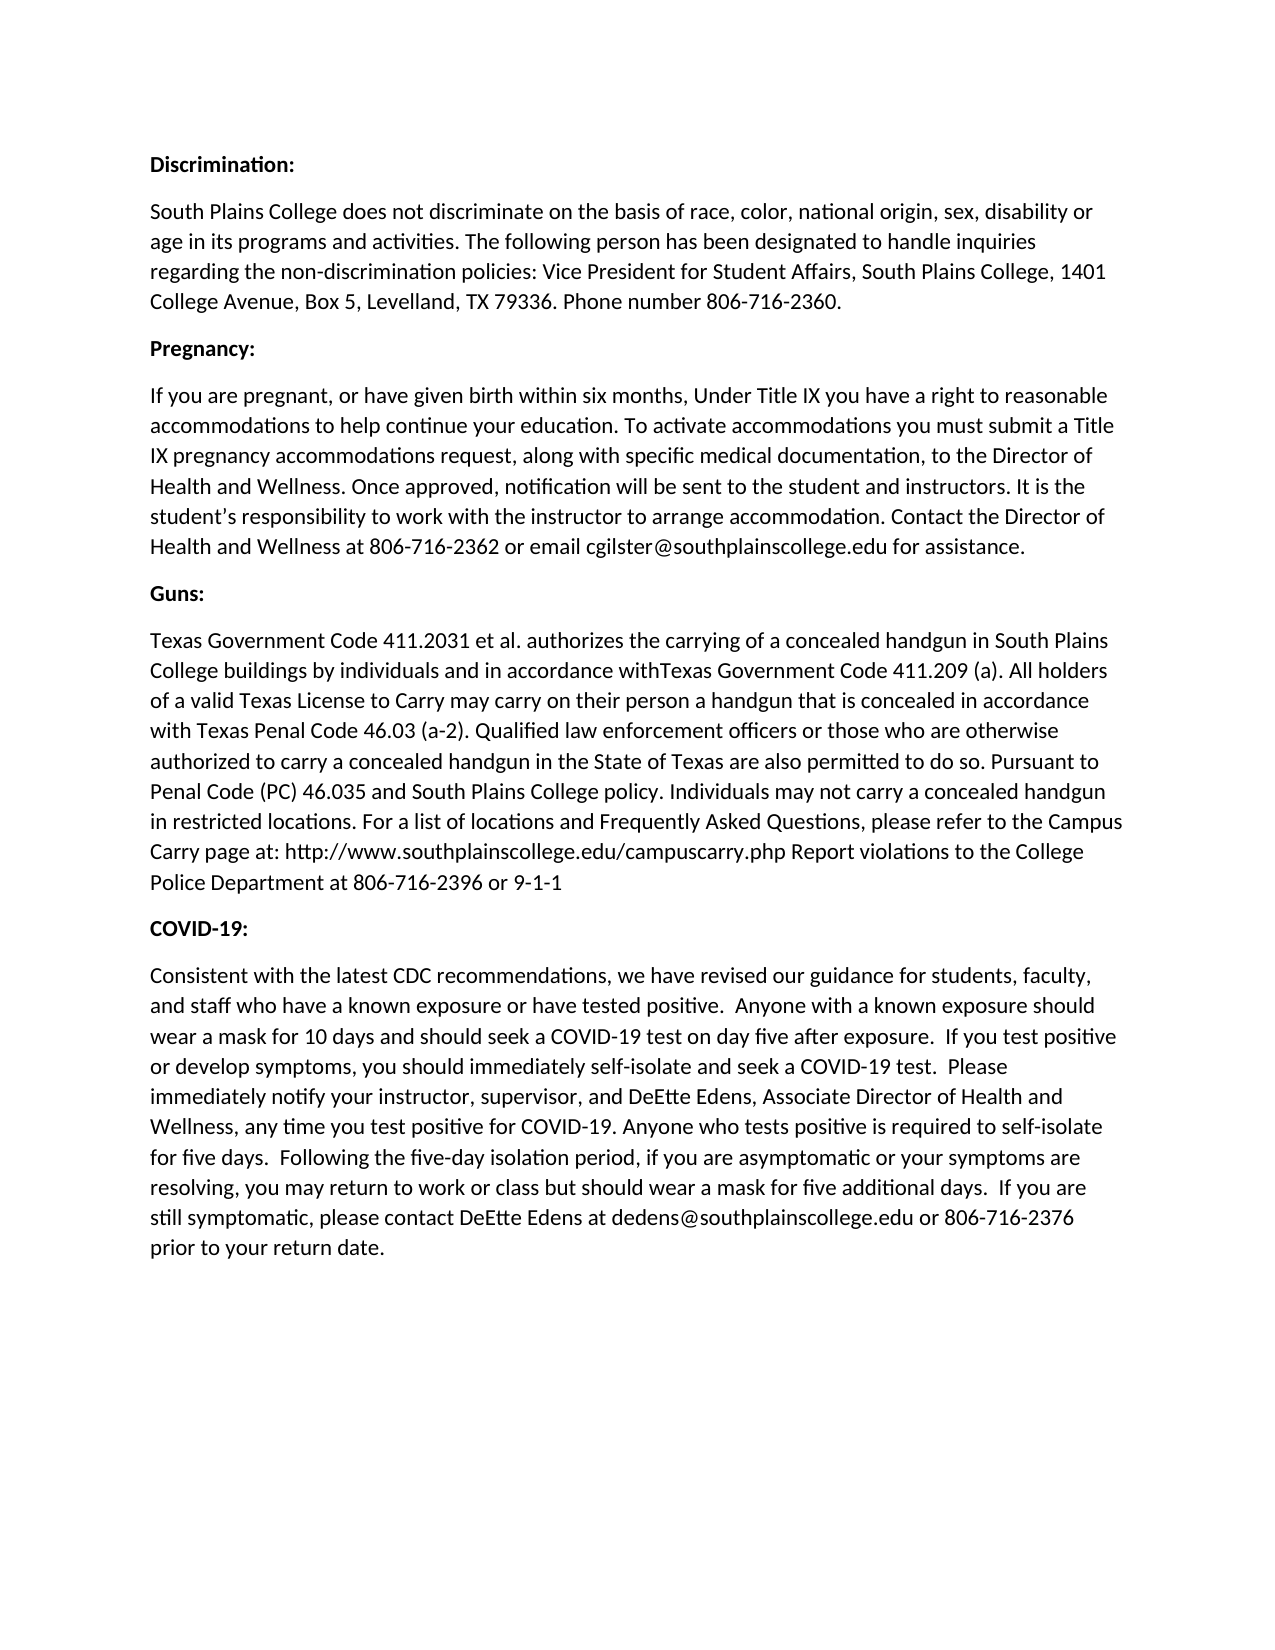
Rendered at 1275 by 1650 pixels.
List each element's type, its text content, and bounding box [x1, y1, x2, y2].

text South Plains College does not discriminate on the basis of race, color, national origin, sex, disability or age in its programs and activities. The following person has been designated to handle inquiries regarding the non-discrimination policies: Vice President for Student Affairs, South Plains College, 1401 College Avenue, Box 5, Levelland, TX 79336. Phone number 806-716-2360. [150, 197, 1125, 316]
text Texas Government Code 411.2031 et al. authorizes the carrying of a concealed handgun in South Plains College buildings by individuals and in accordance withTexas Government Code 411.209 (a). All holders of a valid Texas License to Carry may carry on their person a handgun that is concealed in accordance with Texas Penal Code 46.03 (a-2). Qualified law enforcement officers or those who are otherwise authorized to carry a concealed handgun in the State of Texas are also permitted to do so. Pursuant to Penal Code (PC) 46.035 and South Plains College policy. Individuals may not carry a concealed handgun in restricted locations. For a list of locations and Frequently Asked Questions, please refer to the Campus Carry page at: http://www.southplainscollege.edu/campuscarry.php Report violations to the College Police Department at 806-716-2396 or 9-1-1 [150, 626, 1125, 896]
text Guns: [150, 579, 1125, 607]
text If you are pregnant, or have given birth within six months, Under Title IX you have a right to reasonable accommodations to help continue your education. To activate accommodations you must submit a Title IX pregnancy accommodations request, along with specific medical documentation, to the Director of Health and Wellness. Once approved, notification will be sent to the student and instructors. It is the student’s responsibility to work with the instructor to arrange accommodation. Contact the Director of Health and Wellness at 806-716-2362 or email cgilster@southplainscollege.edu for assistance. [150, 381, 1125, 560]
text Pregnancy: [150, 334, 1125, 362]
text Consistent with the latest CDC recommendations, we have revised our guidance for students, faculty, and staff who have a known exposure or have tested positive. Anyone with a known exposure should wear a mask for 10 days and should seek a COVID-19 test on day five after exposure. If you test positive or develop symptoms, you should immediately self-isolate and seek a COVID-19 test. Please immediately notify your instructor, supervisor, and DeEtte Edens, Associate Director of Health and Wellness, any time you test positive for COVID-19. Anyone who tests positive is required to self-isolate for five days. Following the five-day isolation period, if you are asymptomatic or your symptoms are resolving, you may return to work or class but should wear a mask for five additional days. If you are still symptomatic, please contact DeEtte Edens at dedens@southplainscollege.edu or 806-716-2376 prior to your return date. [150, 961, 1125, 1261]
text COVID-19: [150, 914, 1125, 943]
text Discrimination: [150, 150, 1125, 178]
